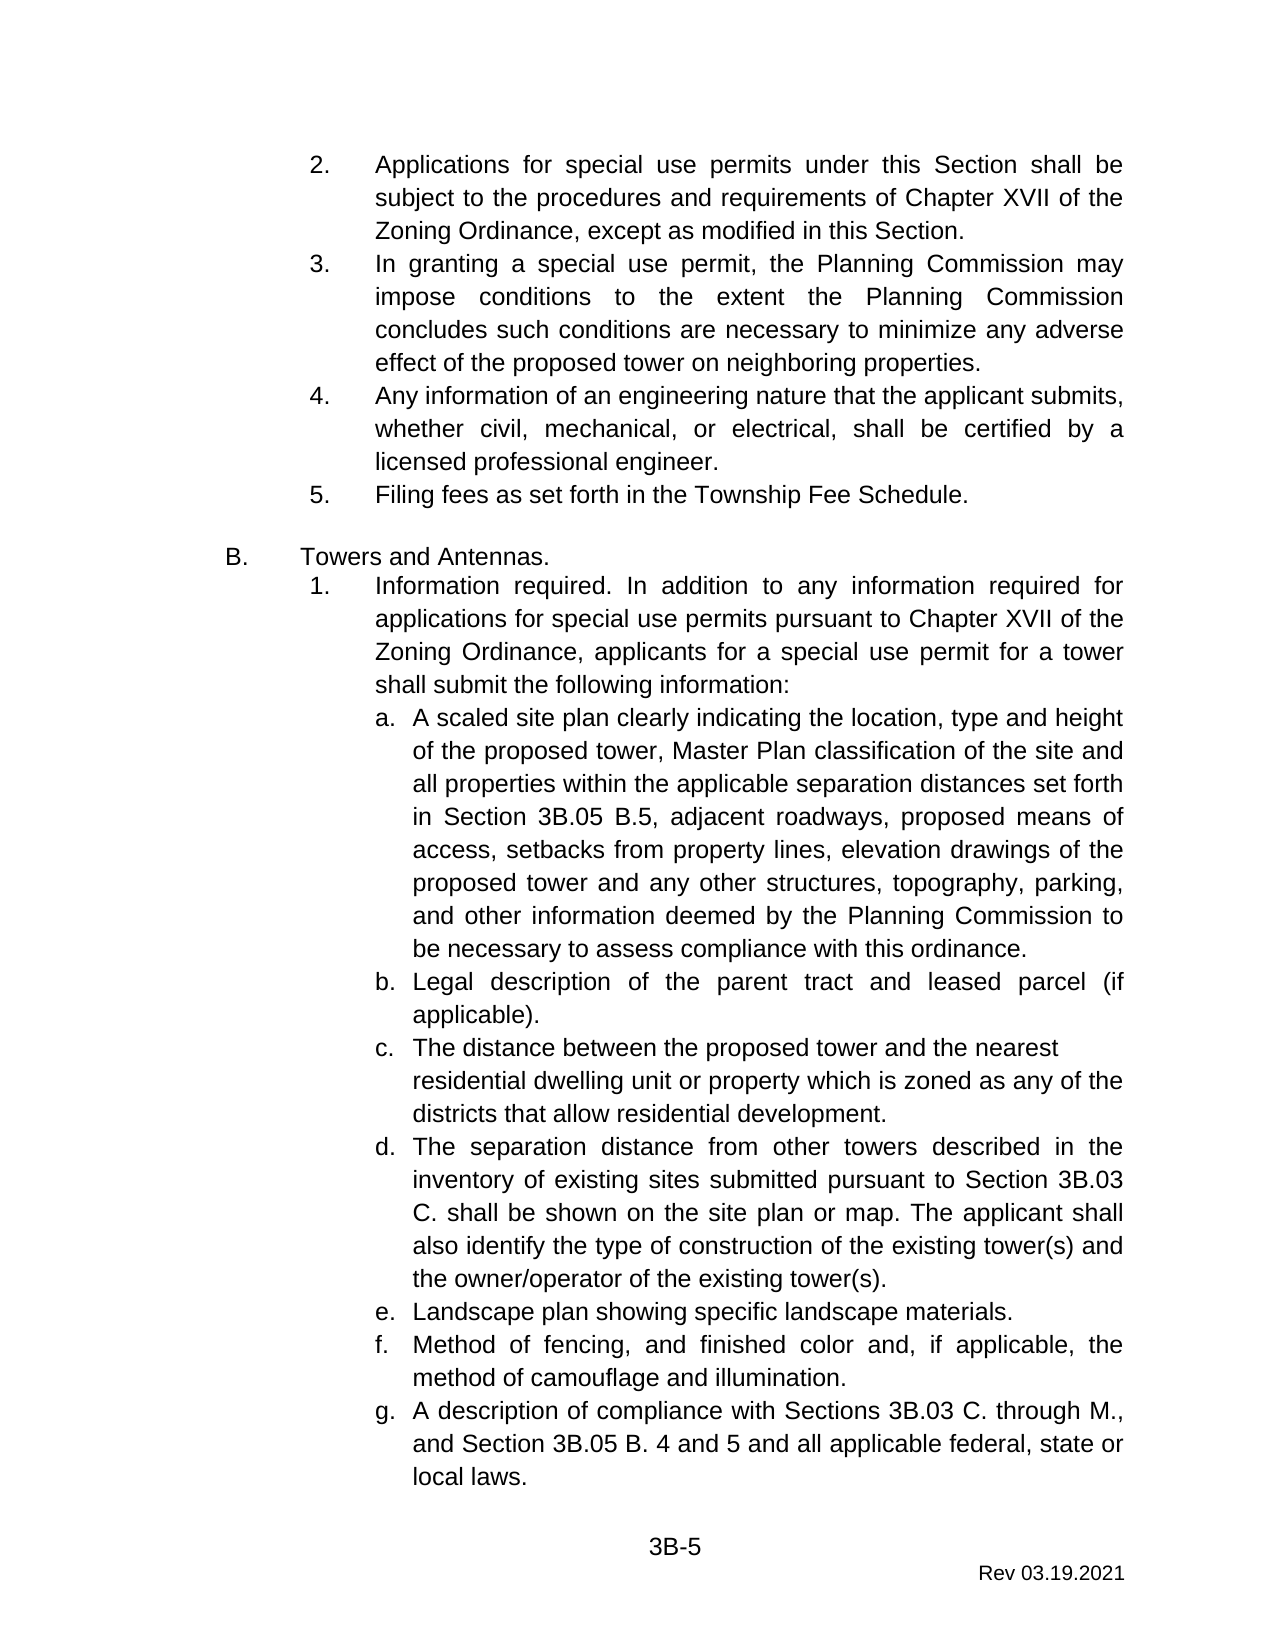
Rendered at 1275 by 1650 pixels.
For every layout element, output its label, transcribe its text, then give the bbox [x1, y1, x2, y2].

list Legal description of the parent tract and leased parcel (if applicable). [375, 967, 1125, 1029]
list The separation distance from other towers described in the inventory of existing sites submitted pursuant to Section 3B.03 C. shall be shown on the site plan or map. The applicant shall also identify the type of construction of the existing tower(s) and the owner/operator of the existing tower(s). [375, 1132, 1125, 1293]
list Applications for special use permits under this Section shall be subject to the procedures and requirements of Chapter XVII of the Zoning Ordinance, except as modified in this Section. [309, 150, 1125, 245]
list Filing fees as set forth in the Township Fee Schedule. [309, 480, 1125, 509]
text B. Towers and Antennas. [225, 542, 1125, 571]
list A scaled site plan clearly indicating the location, type and height of the proposed tower, Master Plan classification of the site and all properties within the applicable separation distances set forth in Section 3B.05 B.5, adjacent roadways, proposed means of access, setbacks from property lines, elevation drawings of the proposed tower and any other structures, topography, parking, and other information deemed by the Planning Commission to be necessary to assess compliance with this ordinance. [375, 703, 1125, 963]
list The distance between the proposed tower and the nearest residential dwelling unit or property which is zoned as any of the districts that allow residential development. [375, 1033, 1125, 1128]
list Method of fencing, and finished color and, if applicable, the method of camouflage and illumination. [375, 1330, 1125, 1392]
list A description of compliance with Sections 3B.03 C. through M., and Section 3B.05 B. 4 and 5 and all applicable federal, state or local laws. [375, 1396, 1125, 1491]
list Information required. In addition to any information required for applications for special use permits pursuant to Chapter XVII of the Zoning Ordinance, applicants for a special use permit for a tower shall submit the following information: [309, 571, 1125, 698]
list Any information of an engineering nature that the applicant submits, whether civil, mechanical, or electrical, shall be certified by a licensed professional engineer. [309, 381, 1125, 476]
list Landscape plan showing specific landscape materials. [375, 1297, 1125, 1326]
list In granting a special use permit, the Planning Commission may impose conditions to the extent the Planning Commission concludes such conditions are necessary to minimize any adverse effect of the proposed tower on neighboring properties. [309, 249, 1125, 377]
